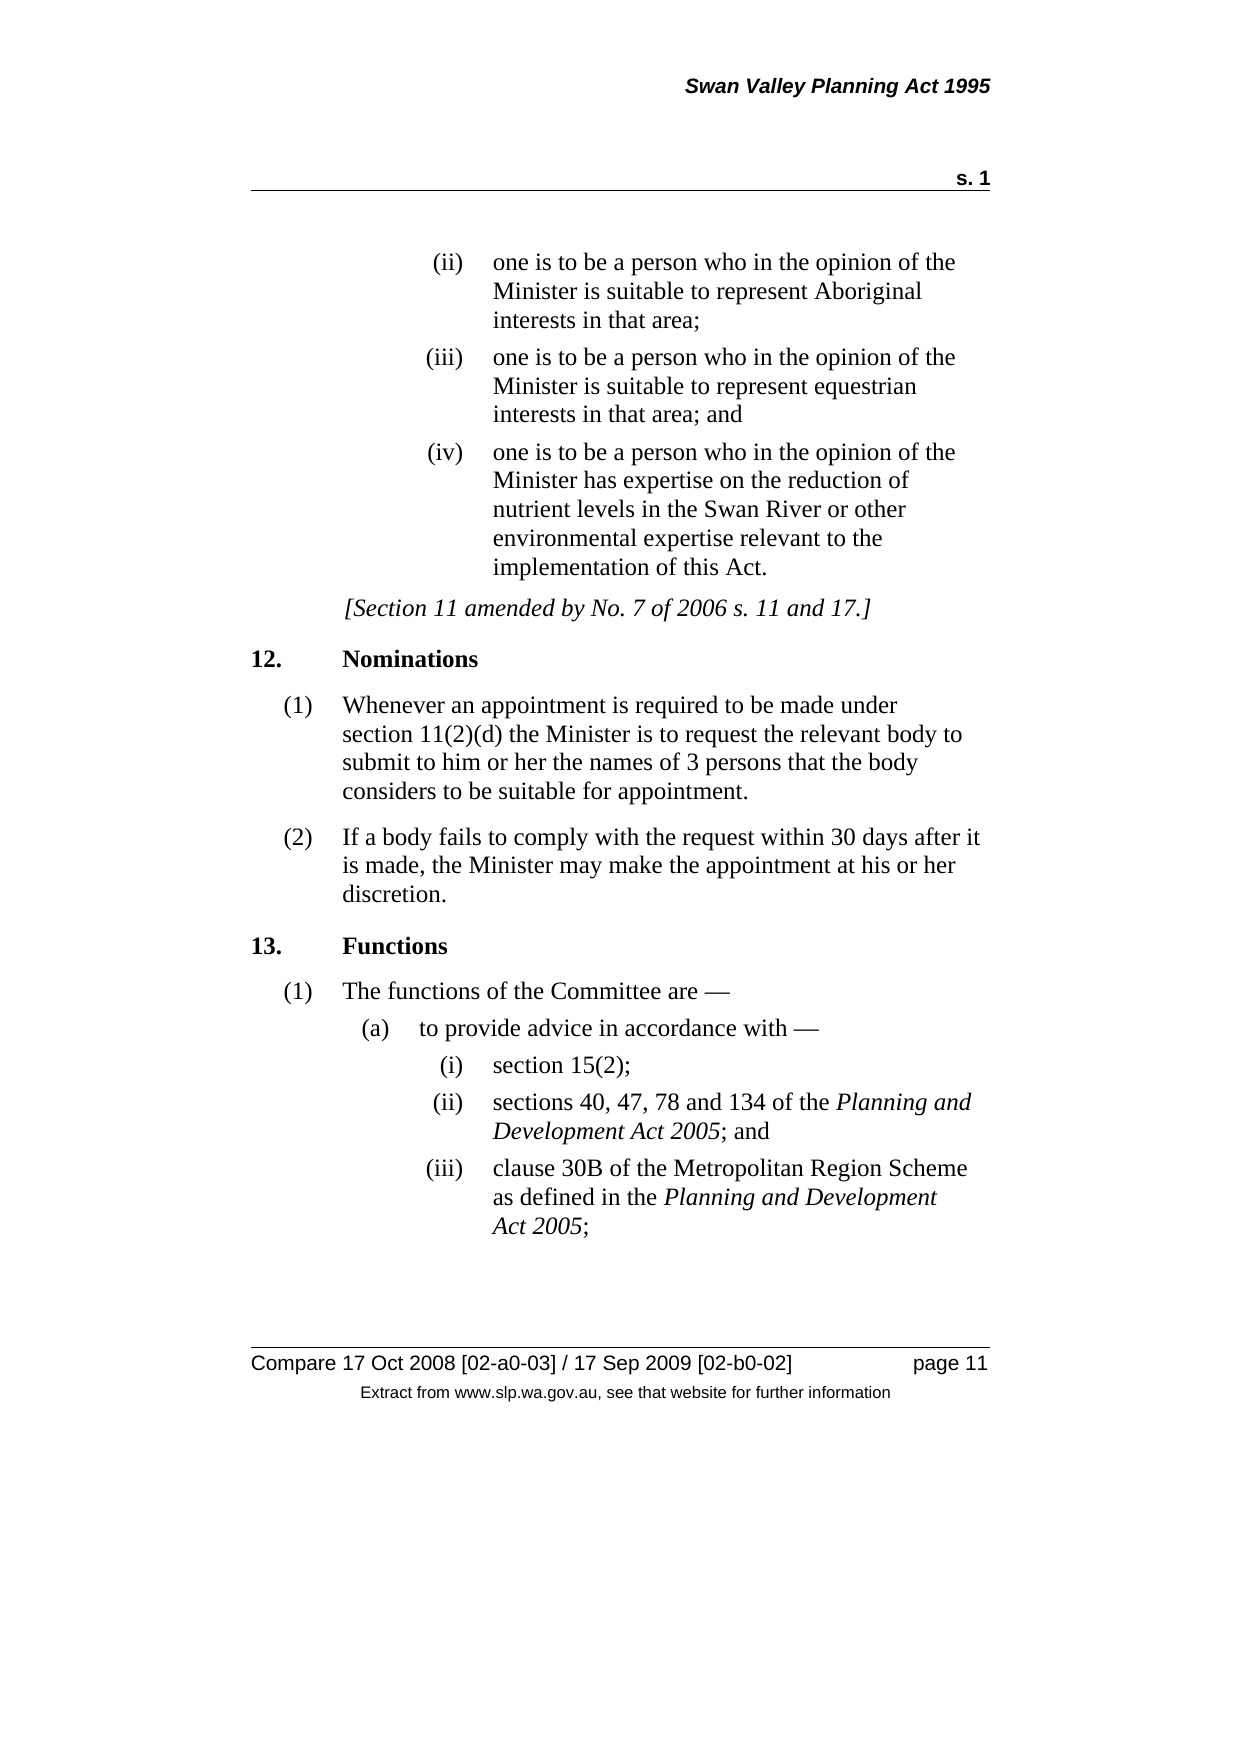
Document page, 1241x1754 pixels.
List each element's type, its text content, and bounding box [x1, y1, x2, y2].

text [Section 11 amended by No. 7 of 2006 s. 11 and 17.] [251, 593, 990, 622]
text (a) to provide advice in accordance with — [251, 1013, 990, 1042]
text (1) Whenever an appointment is required to be made under section 11(2)(d) the Minister is to request the relevant body to submit to him or her the names of 3 persons that the body considers to be suitable for appointment. [251, 690, 990, 805]
text (iii) one is to be a person who in the opinion of the Minister is suitable to represent equestrian interests in that area; and [251, 342, 990, 428]
text (2) If a body fails to comply with the request within 30 days after it is made, the Minister may make the appointment at his or her discretion. [251, 822, 990, 908]
text (iv) one is to be a person who in the opinion of the Minister has expertise on the reduction of nutrient levels in the Swan River or other environmental expertise relevant to the implementation of this Act. [251, 437, 990, 580]
text (i) section 15(2); [251, 1050, 990, 1079]
subtitle 12. Nominations [251, 644, 990, 673]
text (ii) sections 40, 47, 78 and 134 of the Planning and Development Act 2005; and [251, 1087, 990, 1145]
text (ii) one is to be a person who in the opinion of the Minister is suitable to represent Aboriginal interests in that area; [251, 247, 990, 334]
text (1) The functions of the Committee are — [251, 976, 990, 1005]
subtitle 13. Functions [251, 931, 990, 959]
text (iii) clause 30B of the Metropolitan Region Scheme as defined in the Planning and Development Act 2005; [251, 1153, 990, 1239]
